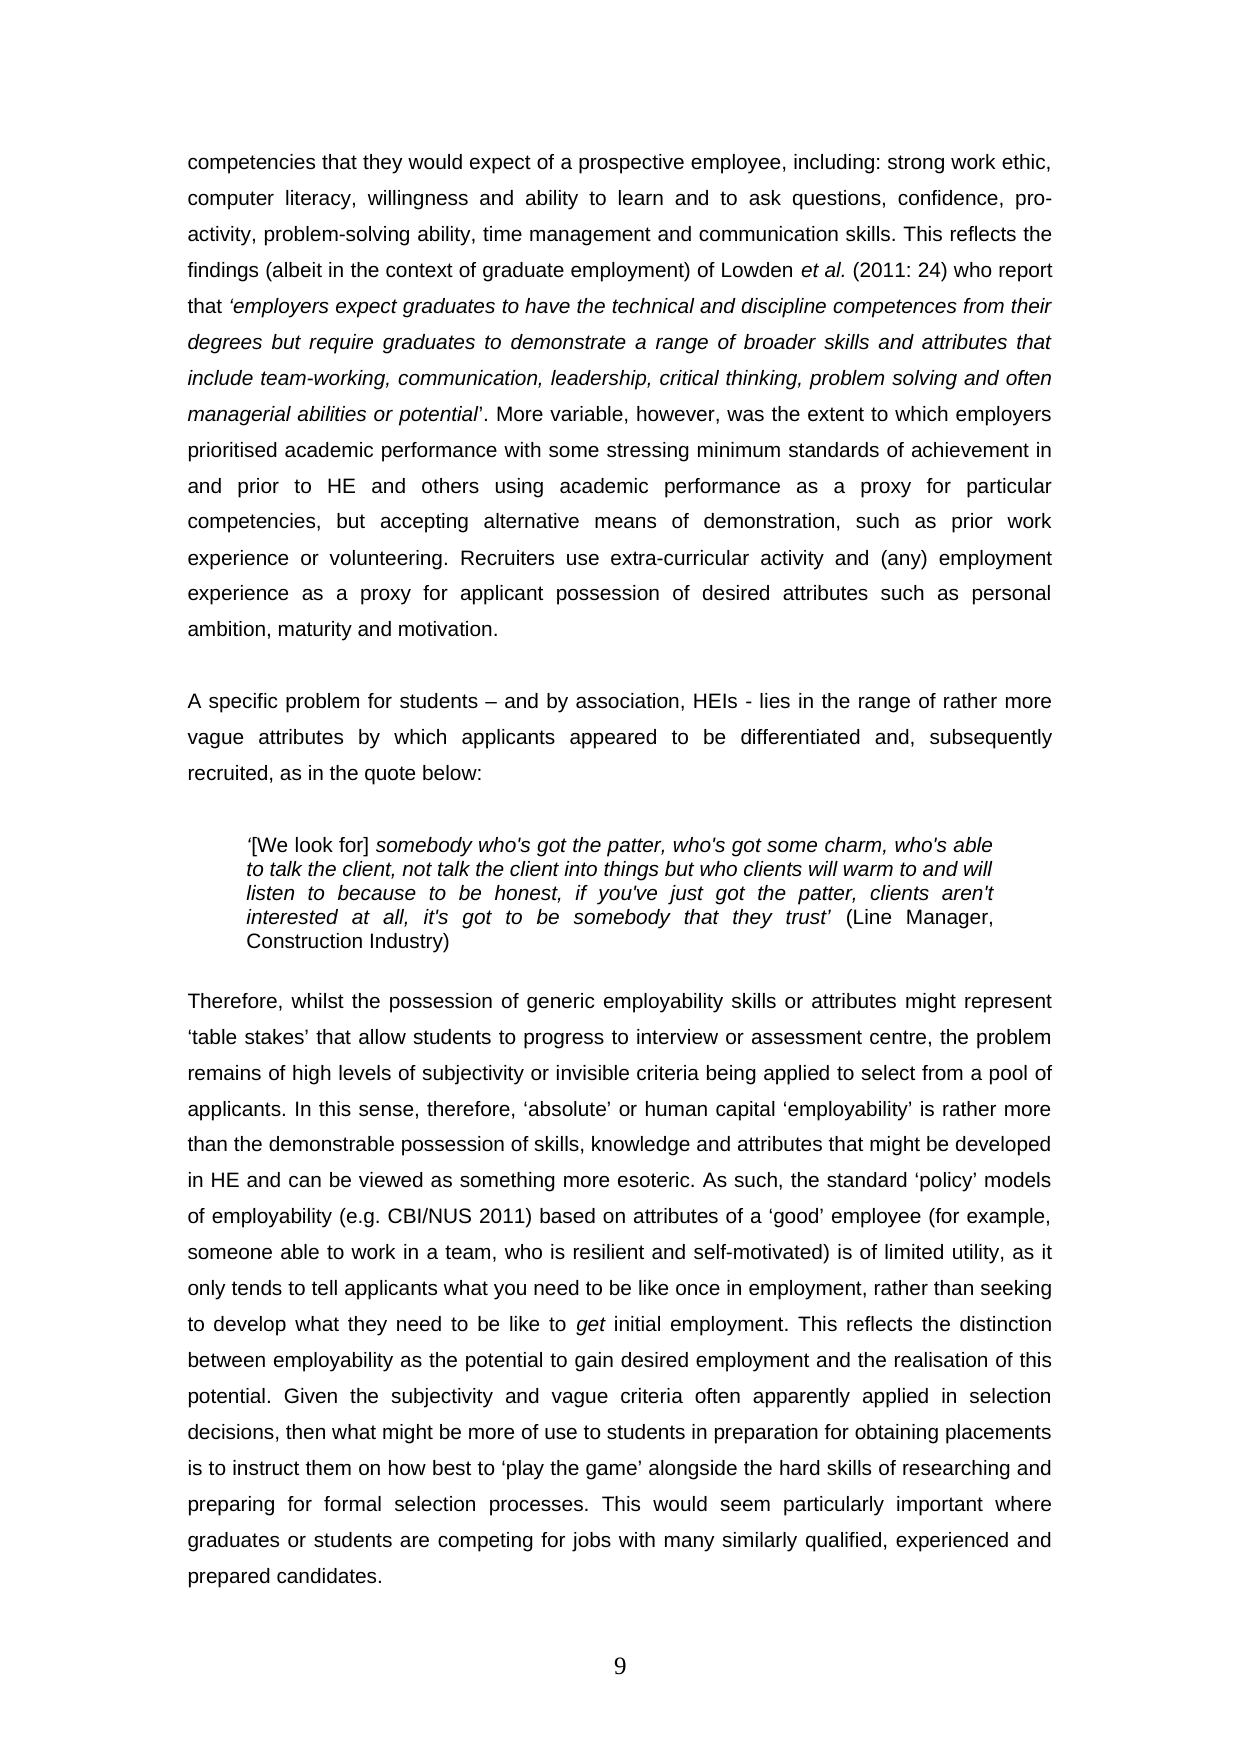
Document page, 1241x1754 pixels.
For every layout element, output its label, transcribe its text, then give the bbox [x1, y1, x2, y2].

text ‘[We look for] somebody who's got the patter, who's got some charm, who's able to talk the client, not talk the client into things but who clients will warm to and will listen to because to be honest, if you've just got the patter, clients aren't interested at all, it's got to be somebody that they trust’ (Line Manager, Construction Industry) [246, 833, 994, 953]
text A specific problem for students – and by association, HEIs - lies in the range of rather more vague attributes by which applicants appeared to be differentiated and, subsequently recruited, as in the quote below: [187, 689, 1053, 785]
text Therefore, whilst the possession of generic employability skills or attributes might represent ‘table stakes’ that allow students to progress to interview or assessment centre, the problem remains of high levels of subjectivity or invisible criteria being applied to select from a pool of applicants. In this sense, therefore, ‘absolute’ or human capital ‘employability’ is rather more than the demonstrable possession of skills, knowledge and attributes that might be developed in HE and can be viewed as something more esoteric. As such, the standard ‘policy’ models of employability (e.g. CBI/NUS 2011) based on attributes of a ‘good’ employee (for example, someone able to work in a team, who is resilient and self-motivated) is of limited utility, as it only tends to tell applicants what you need to be like once in employment, rather than seeking to develop what they need to be like to get initial employment. This reflects the distinction between employability as the potential to gain desired employment and the realisation of this potential. Given the subjectivity and vague criteria often apparently applied in selection decisions, then what might be more of use to students in preparation for obtaining placements is to instruct them on how best to ‘play the game’ alongside the hard skills of researching and preparing for formal selection processes. This would seem particularly important where graduates or students are competing for jobs with many similarly qualified, experienced and prepared candidates. [187, 988, 1053, 1587]
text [187, 150, 1053, 641]
